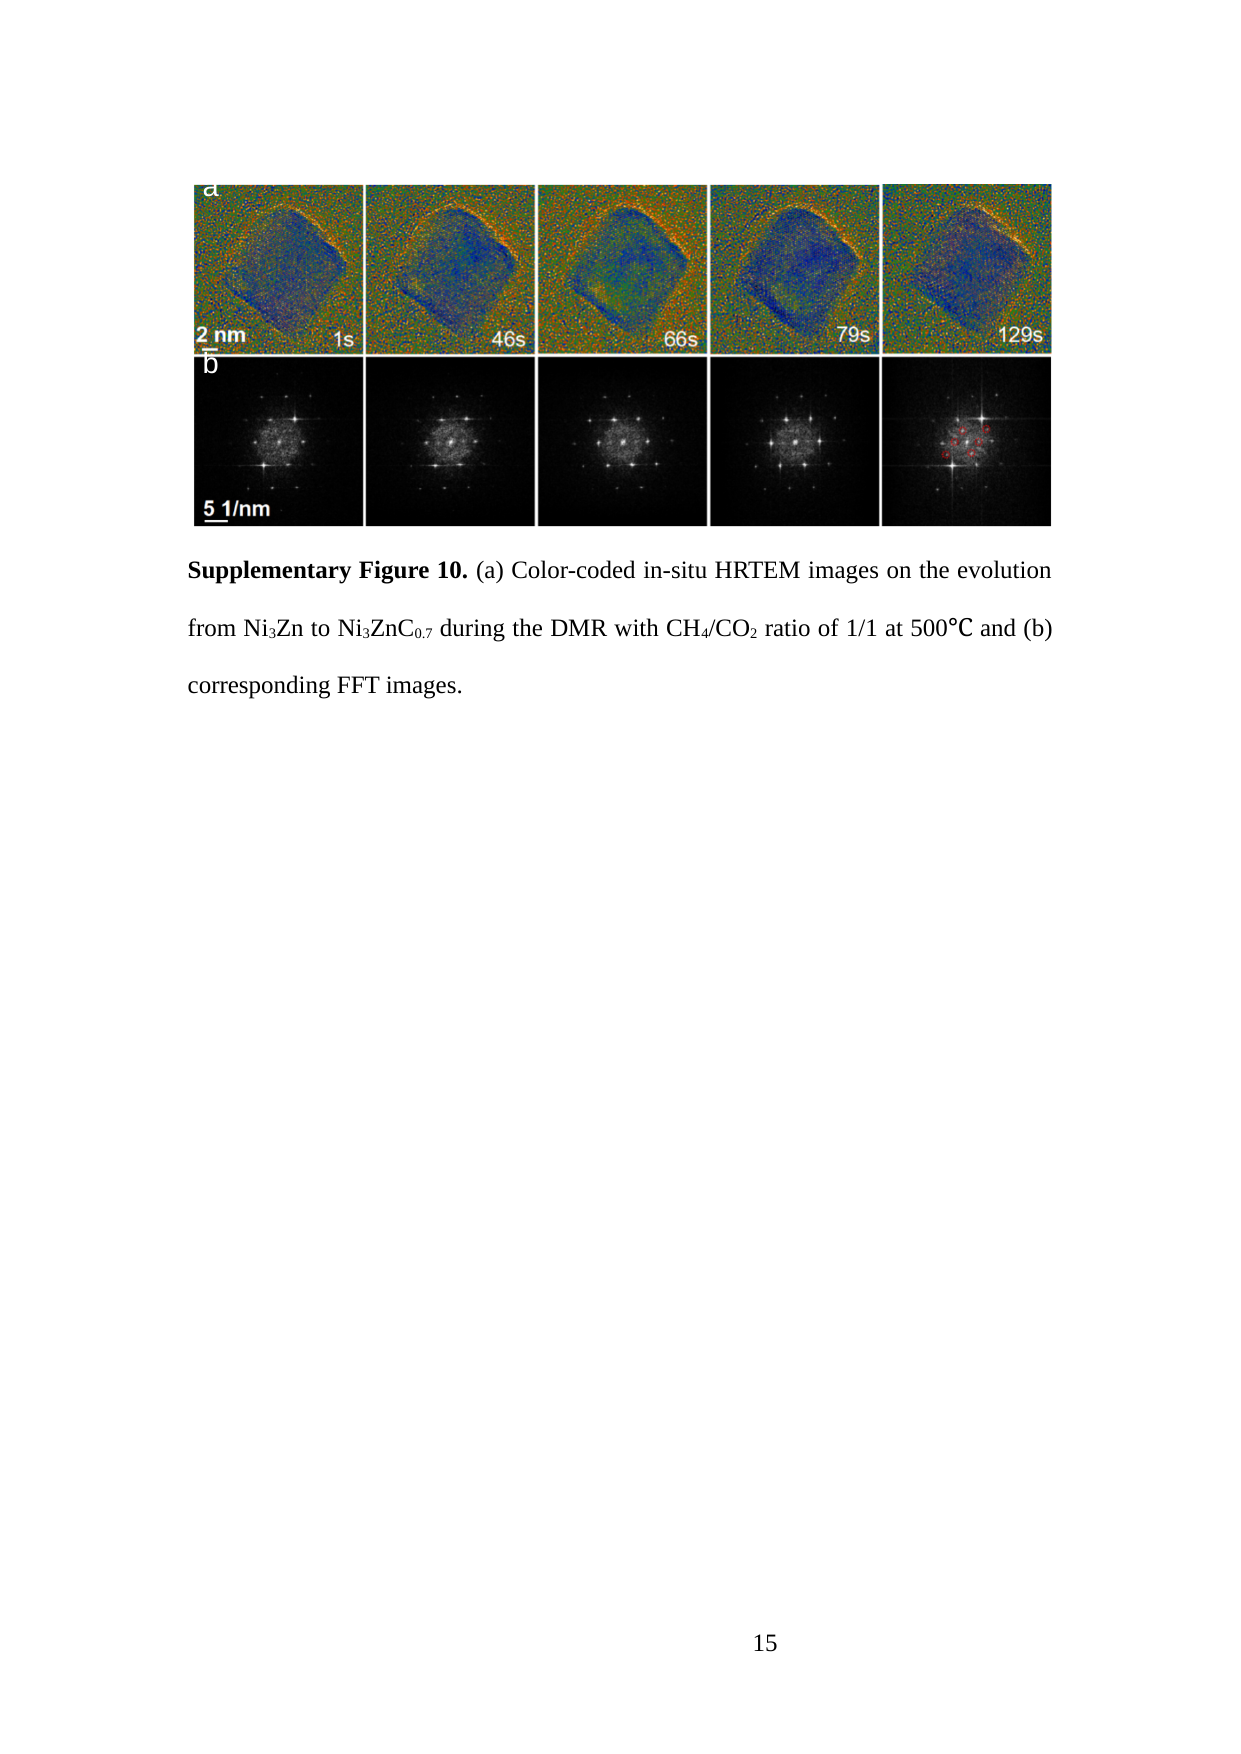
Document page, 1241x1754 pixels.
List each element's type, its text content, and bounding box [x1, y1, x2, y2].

picture [206, 188, 213, 194]
picture [187, 184, 1058, 527]
text Supplementary Figure 10. (a) Color-coded in-situ HRTEM images on the evolution from Ni3Zn to Ni3ZnC0.7 during the DMR with CH4/CO2 ratio of 1/1 at 500℃ and (b) corresponding FFT images. [187, 555, 1053, 699]
